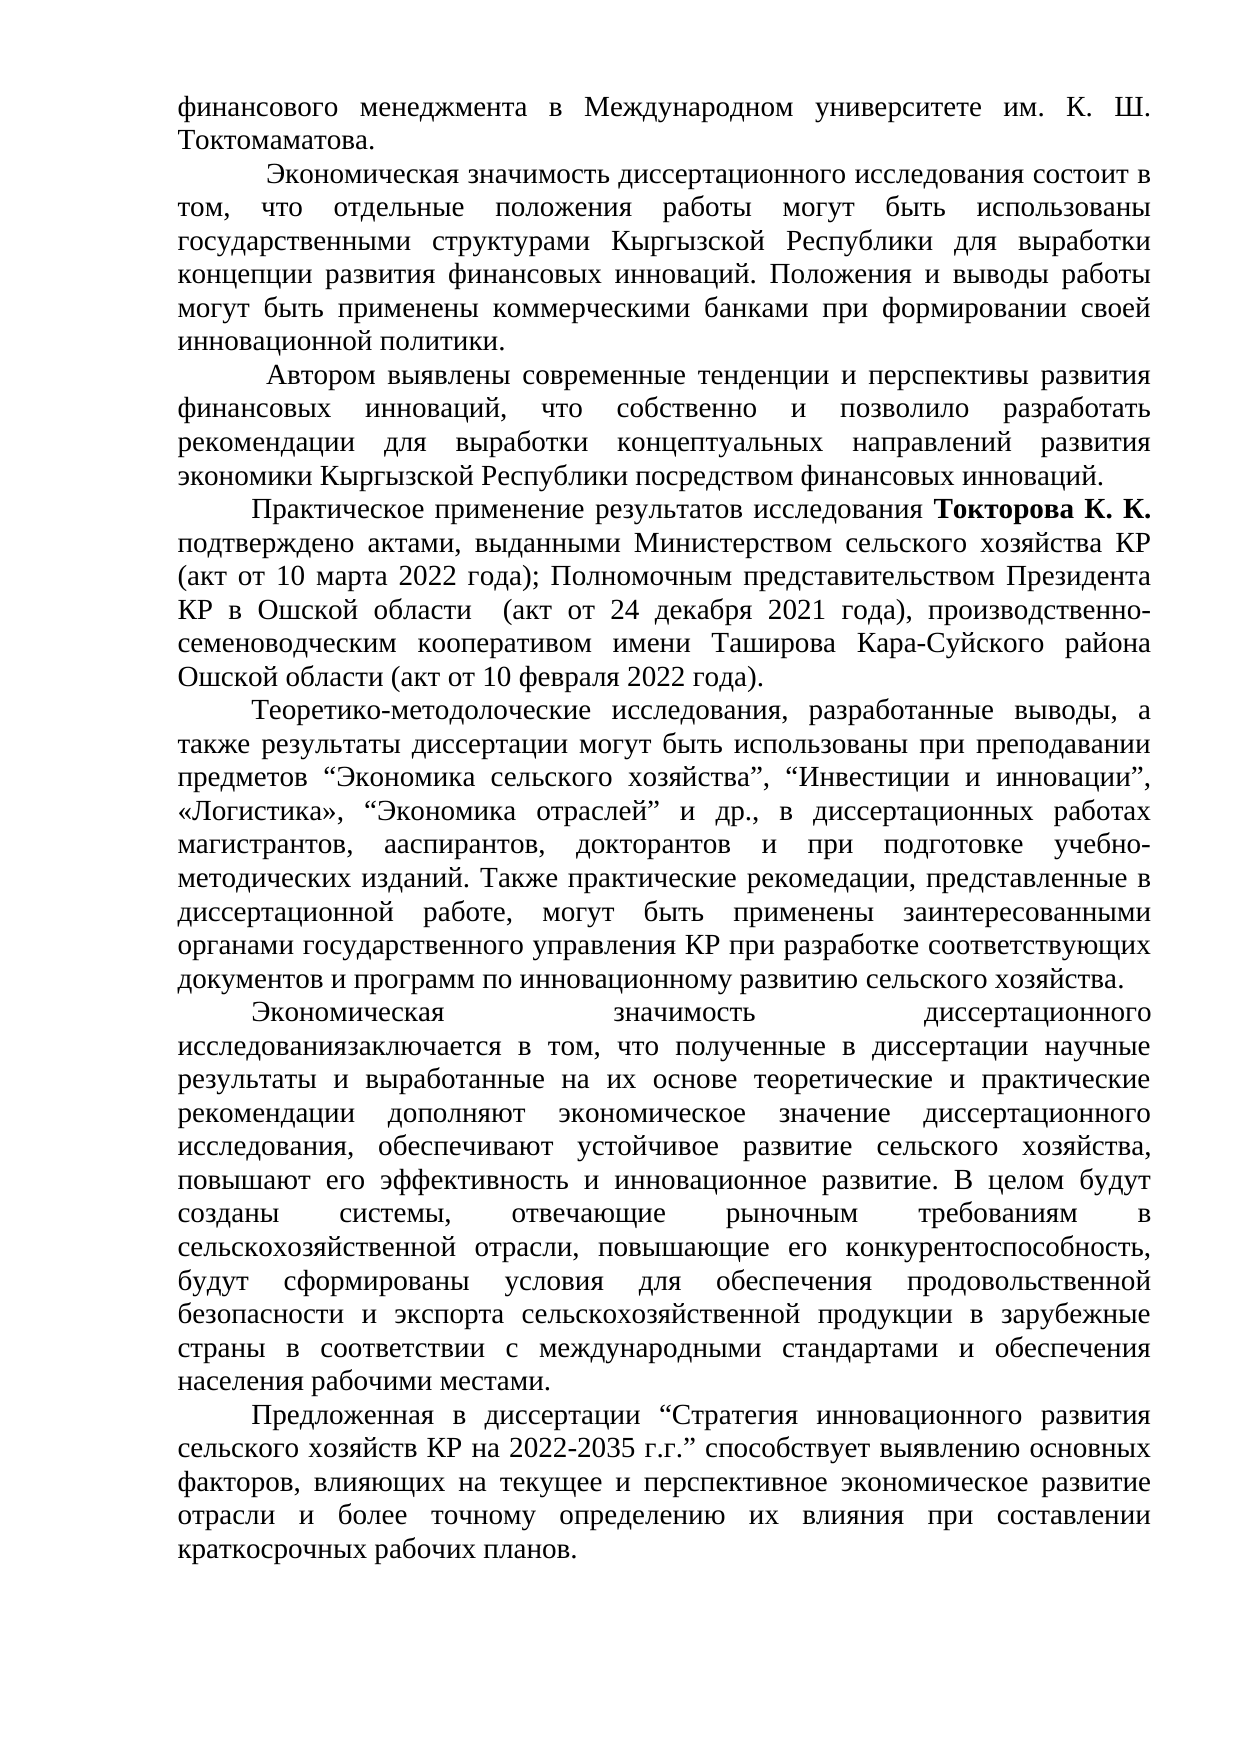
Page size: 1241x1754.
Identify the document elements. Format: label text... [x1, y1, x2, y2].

list Практическое применение результатов исследования Токторова К. К. подтверждено актами, выданными Министерством сельского хозяйства КР (акт от 10 марта 2022 года); Полномочным представительством Президента КР в Ошской области (акт от 24 декабря 2021 года), производственно-семеноводческим кооперативом имени Таширова Кара-Суйского района Ошской области (акт от 10 февраля 2022 года). [177, 491, 1152, 692]
text Экономическая значимость диссертационного исследования состоит в том, что отдельные положения работы могут быть использованы государственными структурами Кыргызской Республики для выработки концепции развития финансовых инноваций. Положения и выводы работы могут быть применены коммерческими банками при формировании своей инновационной политики. [177, 156, 1152, 357]
text Экономическая значимость диссертационного исследованиязаключается в том, что полученные в диссертации научные результаты и выработанные на их основе теоретические и практические рекомендации дополняют экономическое значение диссертационного исследования, обеспечивают устойчивое развитие сельского хозяйства, повышают его эффективность и инновационное развитие. В целом будут созданы системы, отвечающие рыночным требованиям в сельскохозяйственной отрасли, повышающие его конкурентоспособность, будут сформированы условия для обеспечения продовольственной безопасности и экспорта сельскохозяйственной продукции в зарубежные страны в соответствии с международными стандартами и обеспечения населения рабочими местами. [177, 994, 1152, 1397]
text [177, 89, 1152, 156]
text Предложенная в диссертации “Стратегия инновационного развития сельского хозяйств КР на 2022-2035 г.г.” способствует выявлению основных факторов, влияющих на текущее и перспективное экономическое развитие отрасли и более точному определению их влияния при составлении краткосрочных рабочих планов. [177, 1397, 1152, 1564]
text Автором выявлены современные тенденции и перспективы развития финансовых инноваций, что собственно и позволило разработать рекомендации для выработки концептуальных направлений развития экономики Кыргызской Республики посредством финансовых инноваций. [177, 357, 1152, 491]
text Теоретико-методолоческие исследования, разработанные выводы, а также результаты диссертации могут быть использованы при преподавании предметов “Экономика сельского хозяйства”, “Инвестиции и инновации”, «Логистика», “Экономика отраслей” и др., в диссертационных работах магистрантов, ааспирантов, докторантов и при подготовке учебно-методических изданий. Также практические рекомедации, представленные в диссертационной работе, могут быть применены заинтересованными органами государственного управления КР при разработке соответствующих документов и программ по инновационному развитию сельского хозяйства. [177, 692, 1152, 994]
